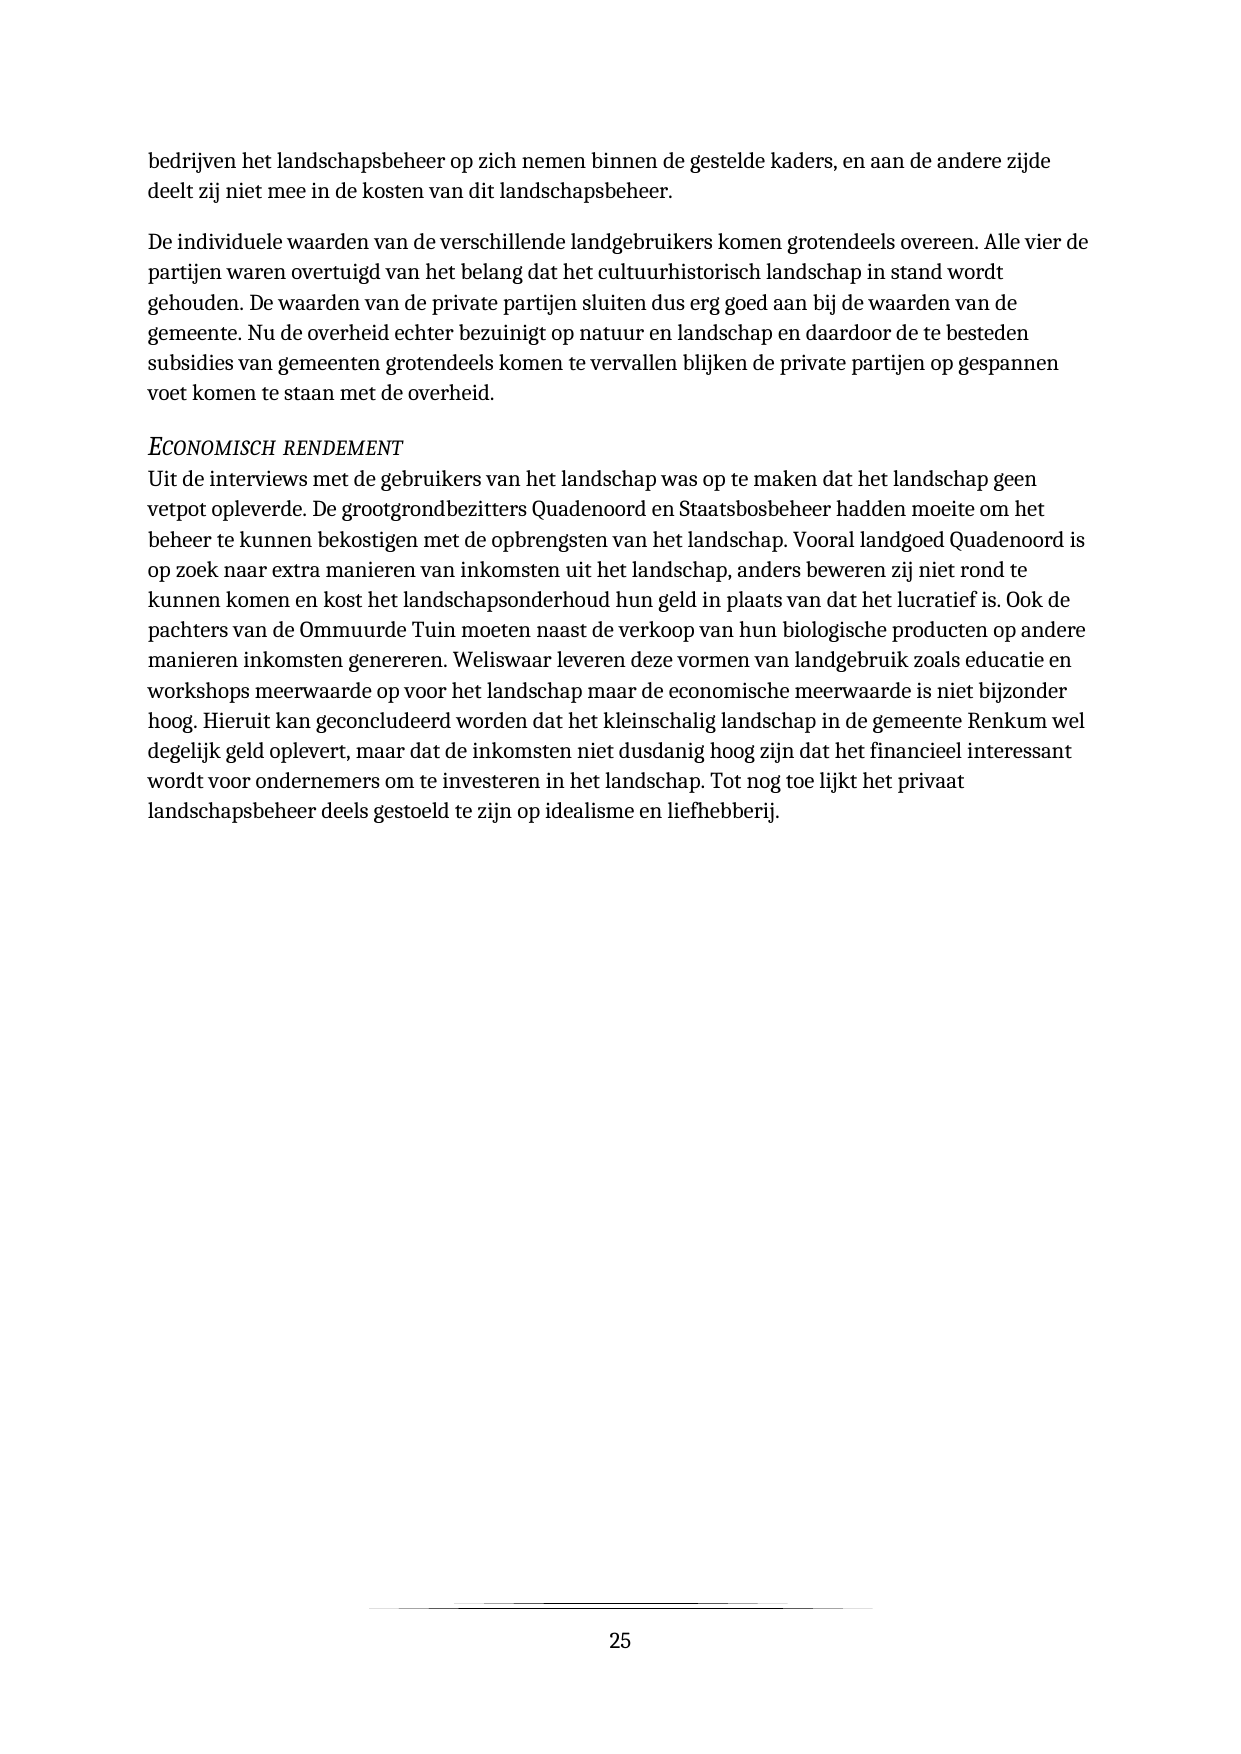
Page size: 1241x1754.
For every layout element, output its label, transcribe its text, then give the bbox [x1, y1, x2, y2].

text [148, 148, 1093, 204]
subtitle Economisch rendement [148, 431, 1093, 462]
text Uit de interviews met de gebruikers van het landschap was op te maken dat het landschap geen vetpot opleverde. De grootgrondbezitters Quadenoord en Staatsbosbeheer hadden moeite om het beheer te kunnen bekostigen met de opbrengsten van het landschap. Vooral landgoed Quadenoord is op zoek naar extra manieren van inkomsten uit het landschap, anders beweren zij niet rond te kunnen komen en kost het landschapsonderhoud hun geld in plaats van dat het lucratief is. Ook de pachters van de Ommuurde Tuin moeten naast de verkoop van hun biologische producten op andere manieren inkomsten genereren. Weliswaar leveren deze vormen van landgebruik zoals educatie en workshops meerwaarde op voor het landschap maar de economische meerwaarde is niet bijzonder hoog. Hieruit kan geconcludeerd worden dat het kleinschalig landschap in de gemeente Renkum wel degelijk geld oplevert, maar dat de inkomsten niet dusdanig hoog zijn dat het financieel interessant wordt voor ondernemers om te investeren in het landschap. Tot nog toe lijkt het privaat landschapsbeheer deels gestoeld te zijn op idealisme en liefhebberij. [148, 466, 1093, 825]
text De individuele waarden van de verschillende landgebruikers komen grotendeels overeen. Alle vier de partijen waren overtuigd van het belang dat het cultuurhistorisch landschap in stand wordt gehouden. De waarden van de private partijen sluiten dus erg goed aan bij de waarden van de gemeente. Nu de overheid echter bezuinigt op natuur en landschap en daardoor de te besteden subsidies van gemeenten grotendeels komen te vervallen blijken de private partijen op gespannen voet komen te staan met de overheid. [148, 229, 1093, 406]
